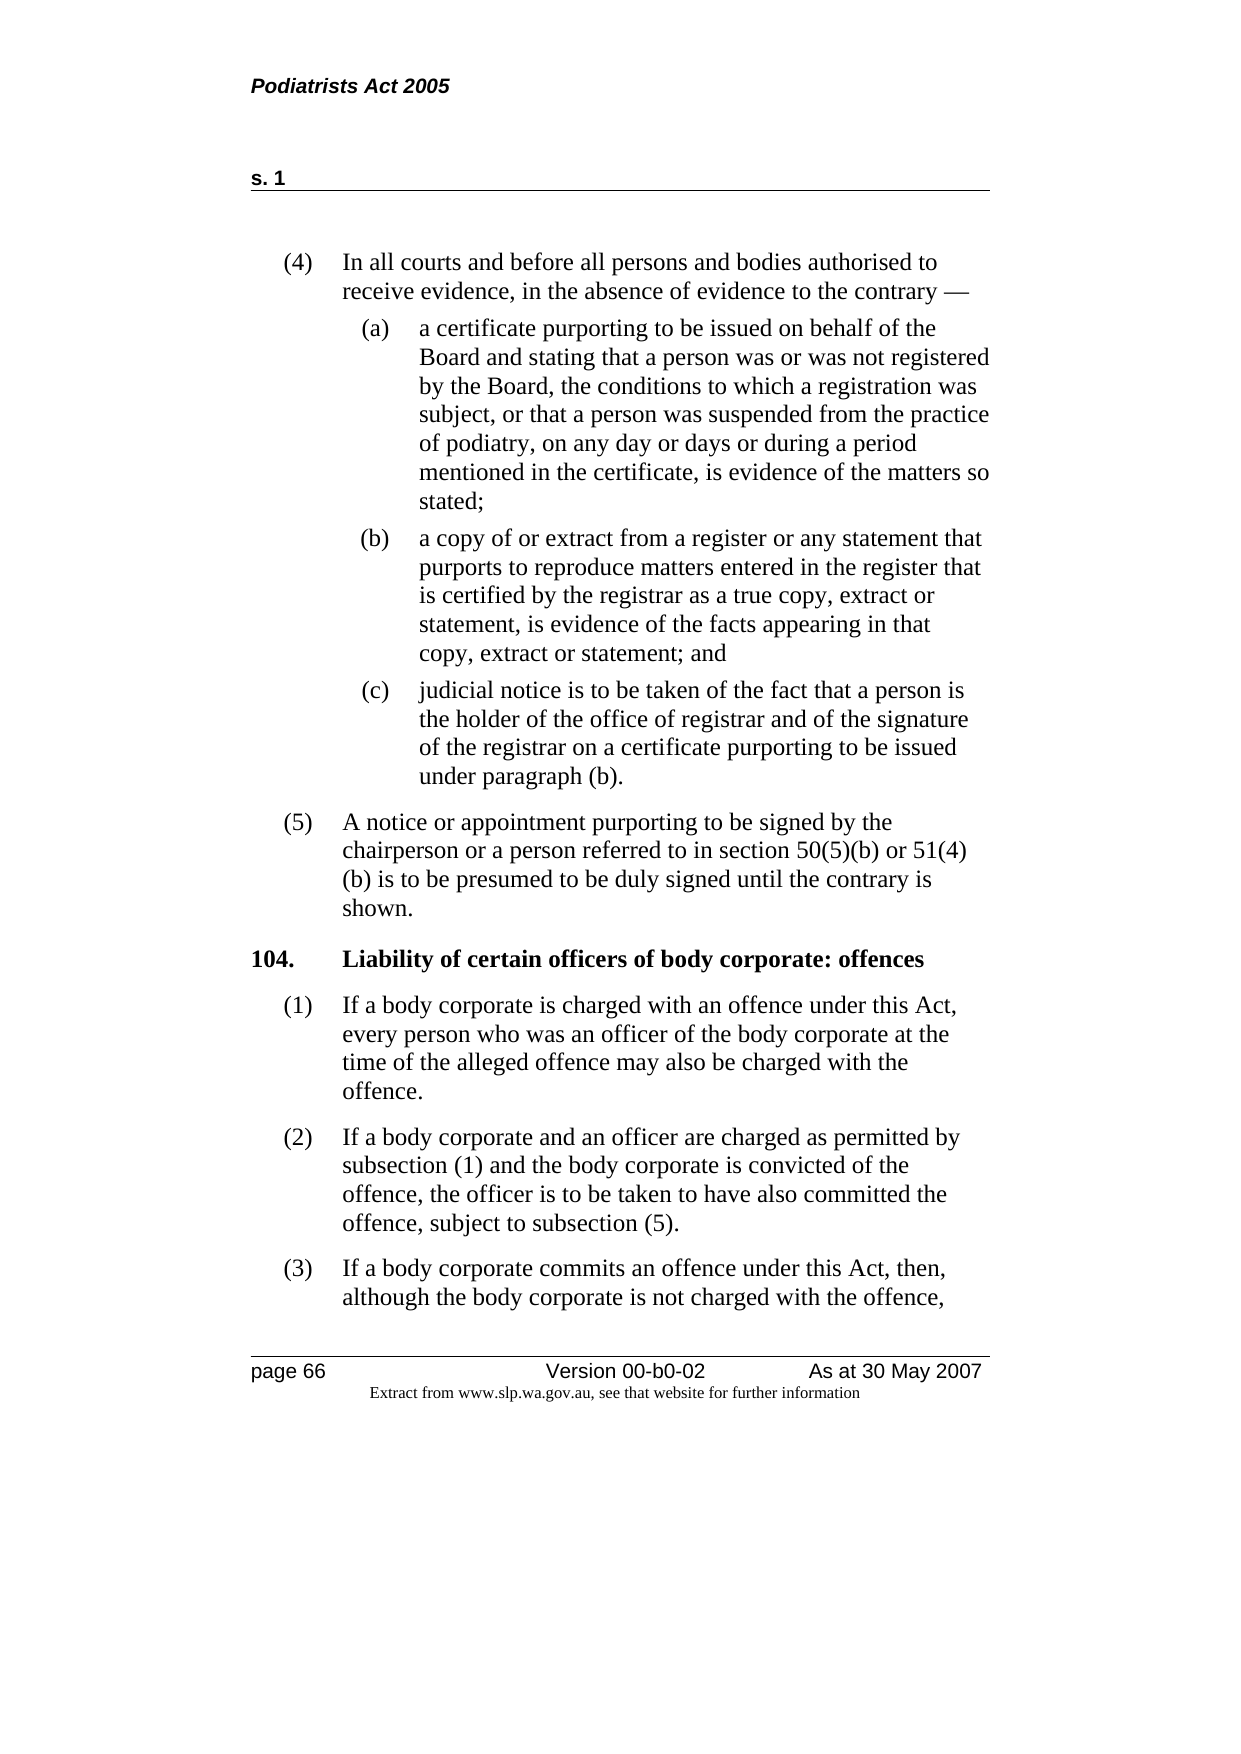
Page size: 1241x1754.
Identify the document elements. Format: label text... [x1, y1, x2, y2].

text (2) If a body corporate and an officer are charged as permitted by subsection (1) and the body corporate is convicted of the offence, the officer is to be taken to have also committed the offence, subject to subsection (5). [251, 1122, 990, 1237]
text (b) a copy of or extract from a register or any statement that purports to reproduce matters entered in the register that is certified by the registrar as a true copy, extract or statement, is evidence of the facts appearing in that copy, extract or statement; and [251, 523, 990, 667]
text (1) If a body corporate is charged with an offence under this Act, every person who was an officer of the body corporate at the time of the alleged offence may also be charged with the offence. [251, 990, 990, 1105]
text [251, 1253, 990, 1311]
text (5) A notice or appointment purporting to be signed by the chairperson or a person referred to in section 50(5)(b) or 51(4)(b) is to be presumed to be duly signed until the contrary is shown. [251, 807, 990, 922]
text (4) In all courts and before all persons and bodies authorised to receive evidence, in the absence of evidence to the contrary — [251, 247, 990, 305]
text (c) judicial notice is to be taken of the fact that a person is the holder of the office of registrar and of the signature of the registrar on a certificate purporting to be issued under paragraph (b). [251, 675, 990, 790]
subtitle 104. Liability of certain officers of body corporate: offences [251, 944, 990, 973]
text (a) a certificate purporting to be issued on behalf of the Board and stating that a person was or was not registered by the Board, the conditions to which a registration was subject, or that a person was suspended from the practice of podiatry, on any day or days or during a period mentioned in the certificate, is evidence of the matters so stated; [251, 313, 990, 514]
